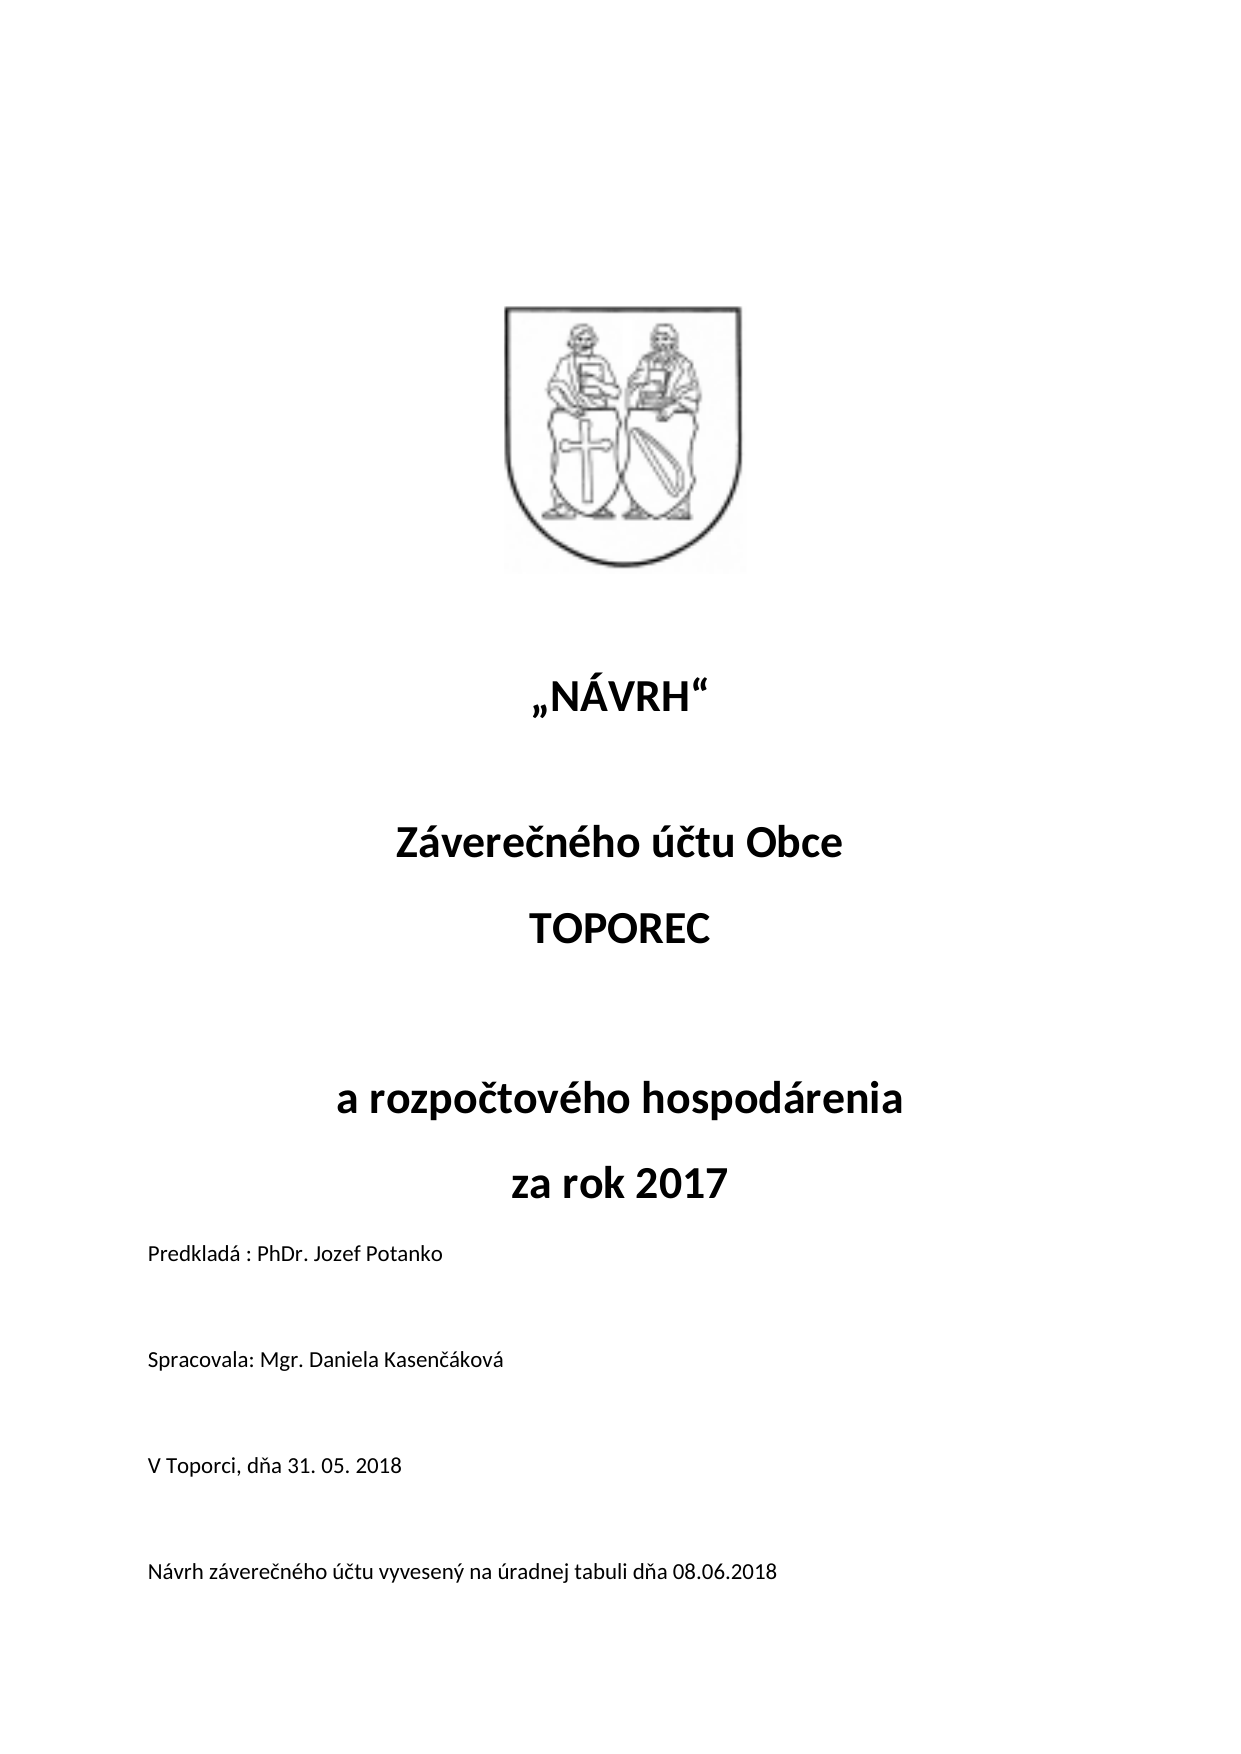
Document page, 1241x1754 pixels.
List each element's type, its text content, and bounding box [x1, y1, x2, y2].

text „NÁVRH“ [148, 667, 1093, 722]
text za rok 2017 [148, 1154, 1093, 1210]
text TOPOREC [148, 898, 1093, 954]
text Predkladá : PhDr. Jozef Potanko [148, 1239, 1093, 1267]
text Návrh záverečného účtu vyvesený na úradnej tabuli dňa 08.06.2018 [148, 1557, 1093, 1585]
text a rozpočtového hospodárenia [148, 1069, 1093, 1125]
text V Toporci, dňa 31. 05. 2018 [148, 1451, 1093, 1479]
text Spracovala: Mgr. Daniela Kasenčáková [148, 1345, 1093, 1373]
text Záverečného účtu Obce [148, 813, 1093, 869]
